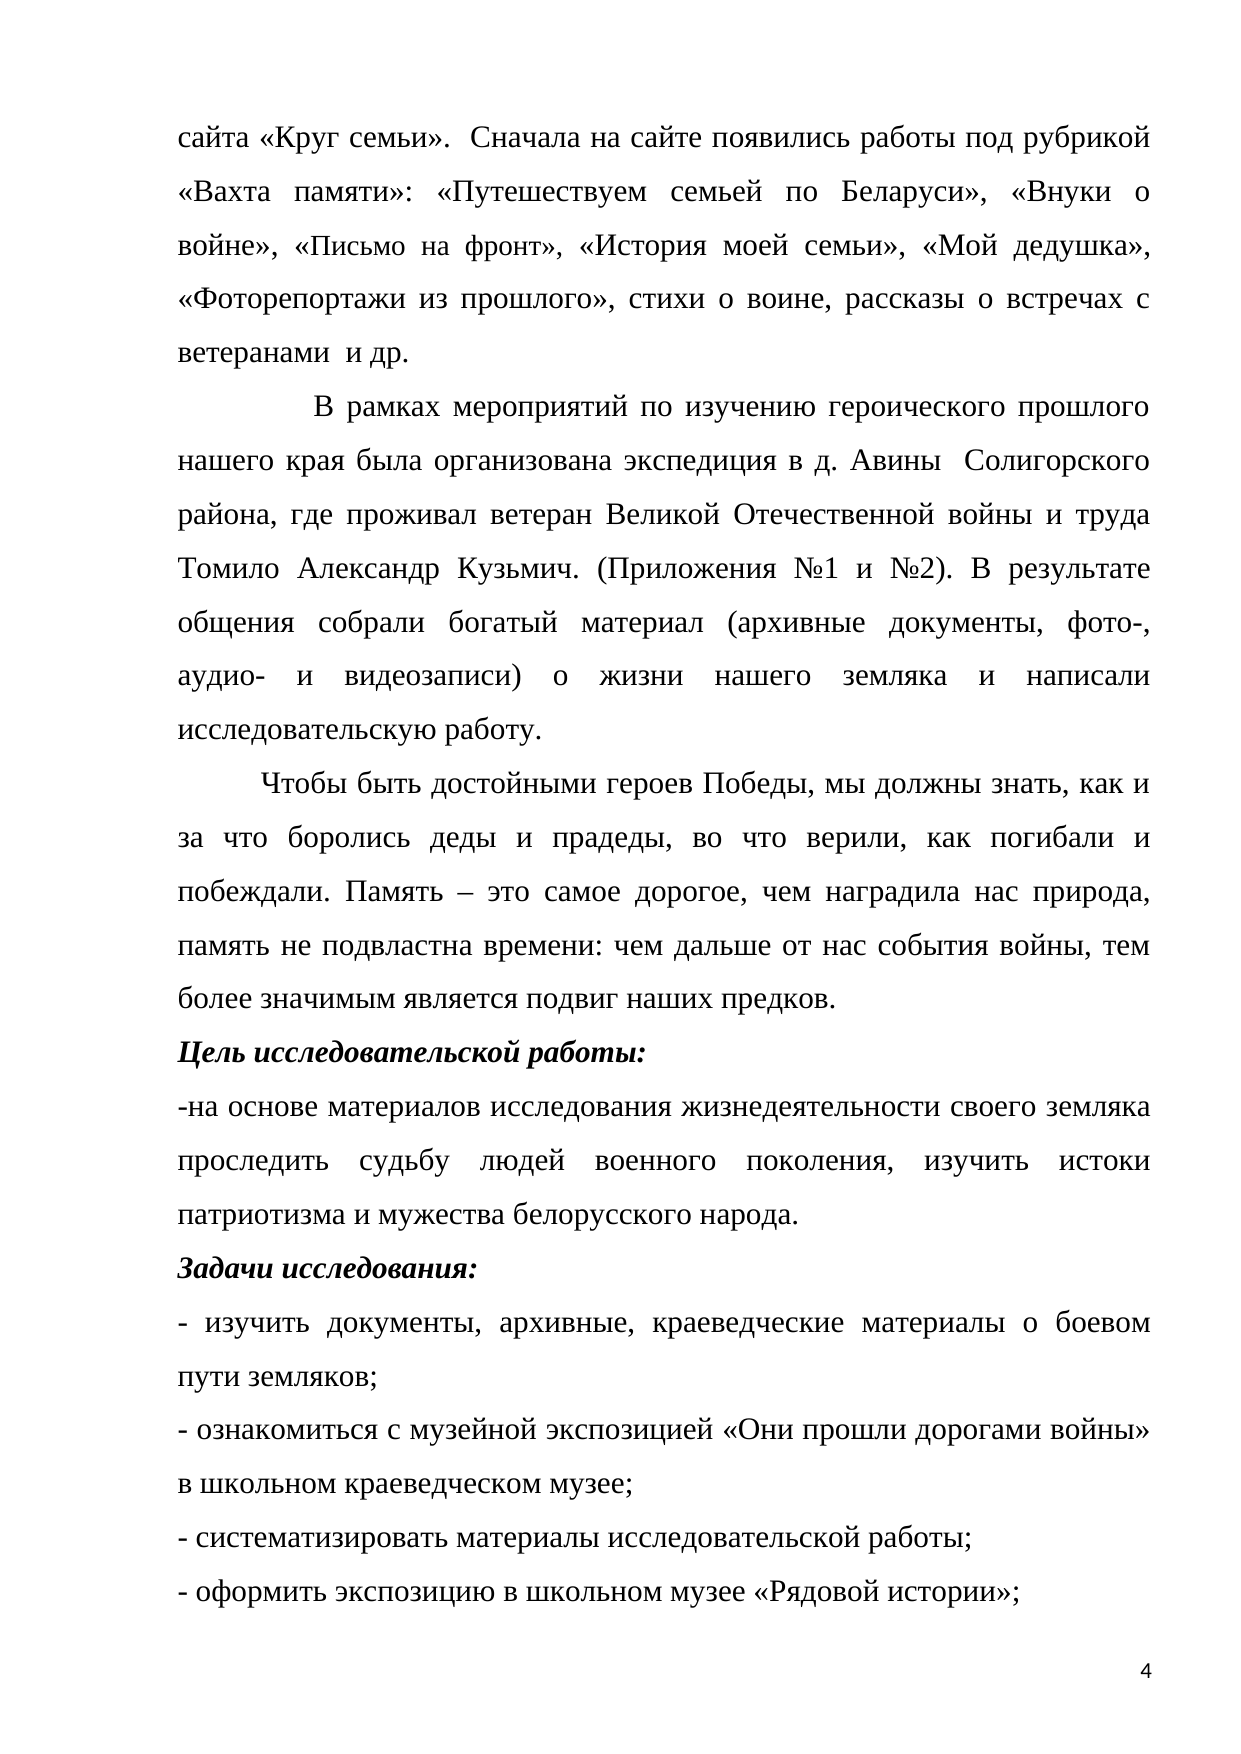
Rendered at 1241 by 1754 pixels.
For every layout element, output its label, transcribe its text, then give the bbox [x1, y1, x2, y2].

text -на основе материалов исследования жизнедеятельности своего земляка проследить судьбу людей военного поколения, изучить истоки патриотизма и мужества белорусского народа. [177, 1087, 1152, 1231]
text Цель исследовательской работы: [177, 1034, 1152, 1069]
text Чтобы быть достойными героев Победы, мы должны знать, как и за что боролись деды и прадеды, во что верили, как погибали и побеждали. Память – это самое дорогое, чем наградила нас природа, память не подвластна времени: чем дальше от нас события войны, тем более значимым является подвиг наших предков. [177, 764, 1152, 1016]
text Задачи исследования: [177, 1249, 1152, 1285]
text - изучить документы, архивные, краеведческие материалы о боевом пути земляков; [177, 1303, 1152, 1393]
text - ознакомиться с музейной экспозицией «Они прошли дорогами войны» в школьном краеведческом музее; [177, 1411, 1152, 1500]
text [177, 118, 1152, 369]
text - систематизировать материалы исследовательской работы; [177, 1518, 1152, 1554]
text - оформить экспозицию в школьном музее «Рядовой истории»; [177, 1572, 1152, 1608]
text В рамках мероприятий по изучению героического прошлого нашего края была организована экспедиция в д. Авины Солигорского района, где проживал ветеран Великой Отечественной войны и труда Томило Александр Кузьмич. (Приложения №1 и №2). В результате общения собрали богатый материал (архивные документы, фото-, аудио- и видеозаписи) о жизни нашего земляка и написали исследовательскую работу. [177, 387, 1152, 746]
